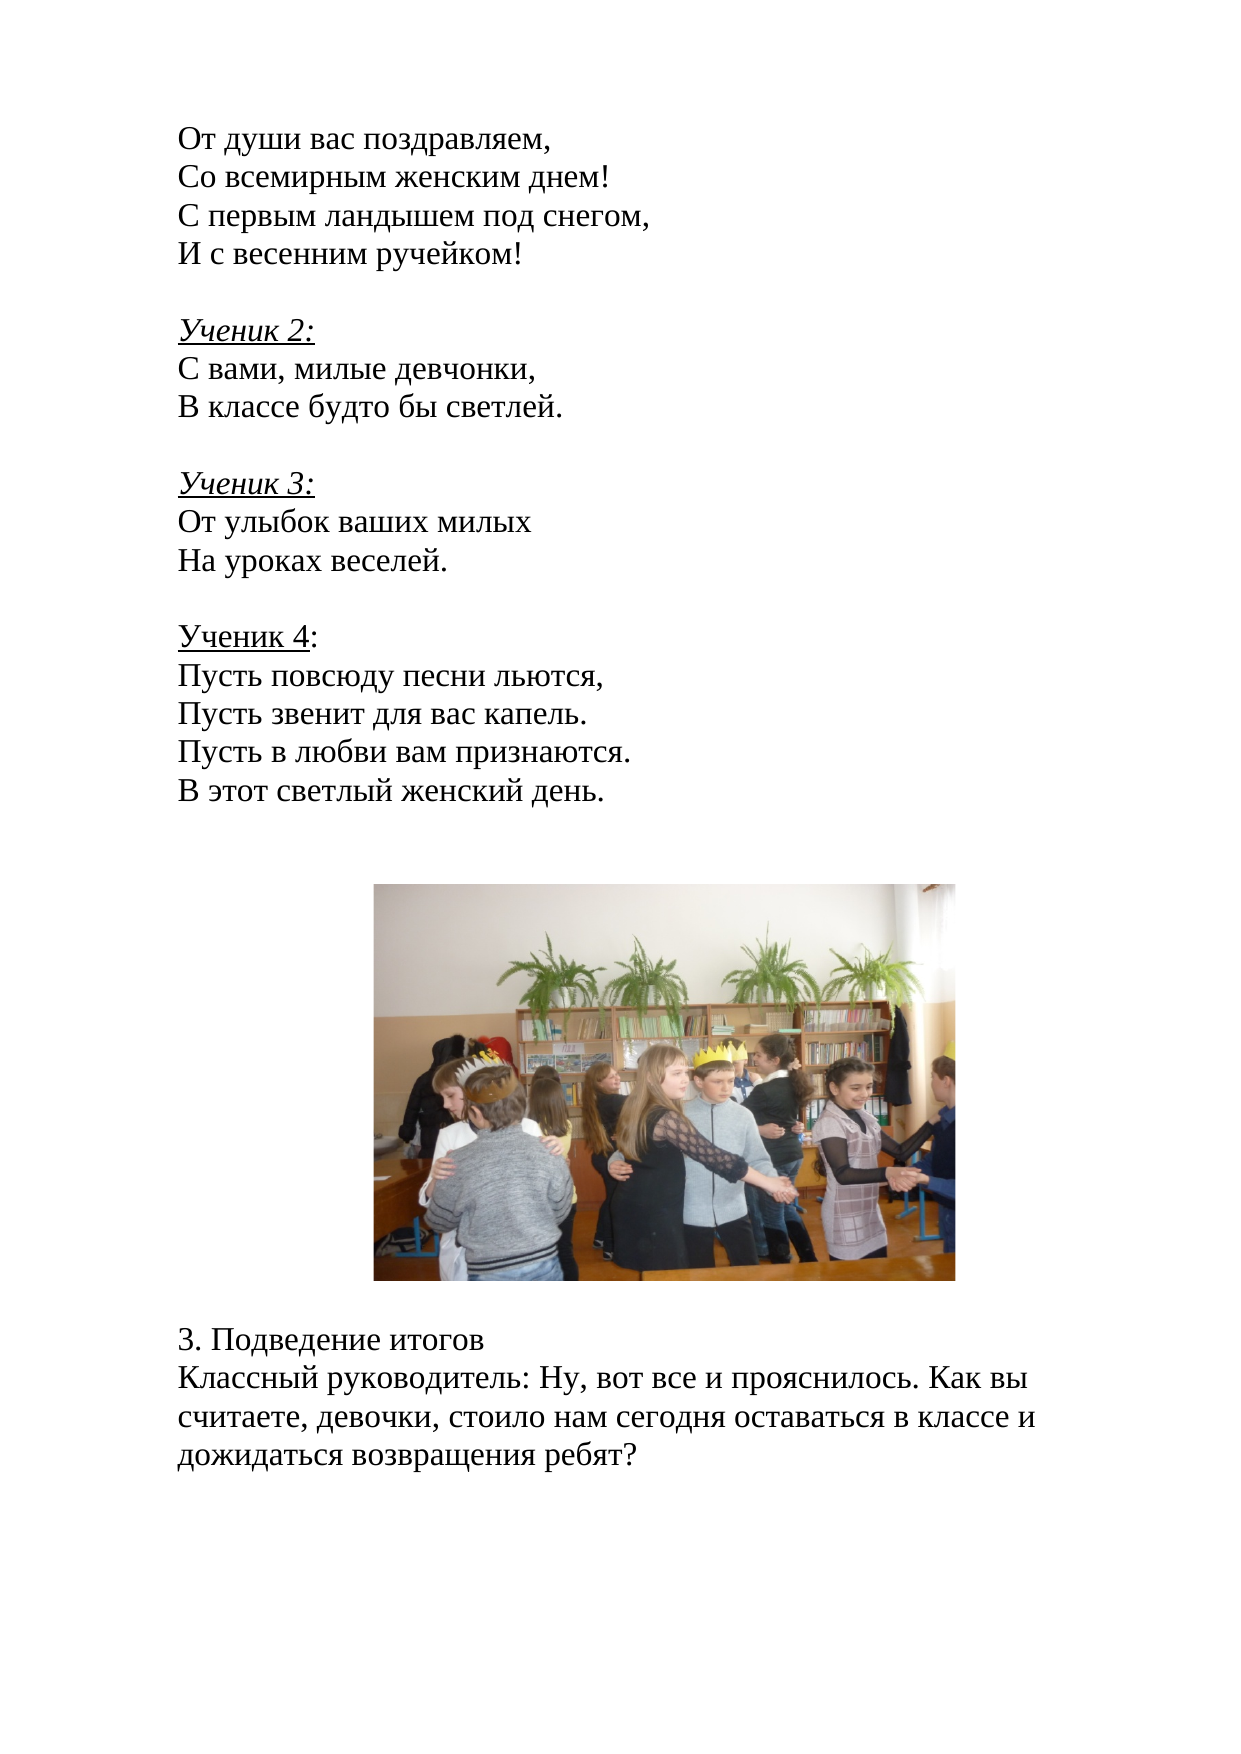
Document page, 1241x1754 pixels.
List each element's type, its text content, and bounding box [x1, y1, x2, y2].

text В этот светлый женский день. [177, 770, 1152, 808]
text Пусть в любви вам признаются. [177, 731, 1152, 770]
text С первым ландышем под снегом, [177, 195, 1152, 233]
text Ученик 2: [177, 310, 1152, 348]
text Ученик 4: [177, 616, 1152, 655]
text И с весенним ручейком! [177, 233, 1152, 271]
text 3. Подведение итогов [177, 1319, 1152, 1358]
text Ученик 3: [177, 463, 1152, 501]
text От души вас поздравляем, [177, 118, 1152, 156]
text Пусть повсюду песни льются, [177, 655, 1152, 693]
text Пусть звенит для вас капель. [177, 693, 1152, 731]
text На уроках веселей. [177, 540, 1152, 578]
text Классный руководитель: Ну, вот все и прояснилось. Как вы считаете, девочки, стоило нам сегодня оставаться в классе и дожидаться возвращения ребят? [177, 1358, 1152, 1473]
text Со всемирным женским днем! [177, 156, 1152, 195]
picture [373, 884, 956, 1281]
text От улыбок ваших милых [177, 501, 1152, 540]
text С вами, милые девчонки, [177, 348, 1152, 386]
text В классе будто бы светлей. [177, 386, 1152, 425]
